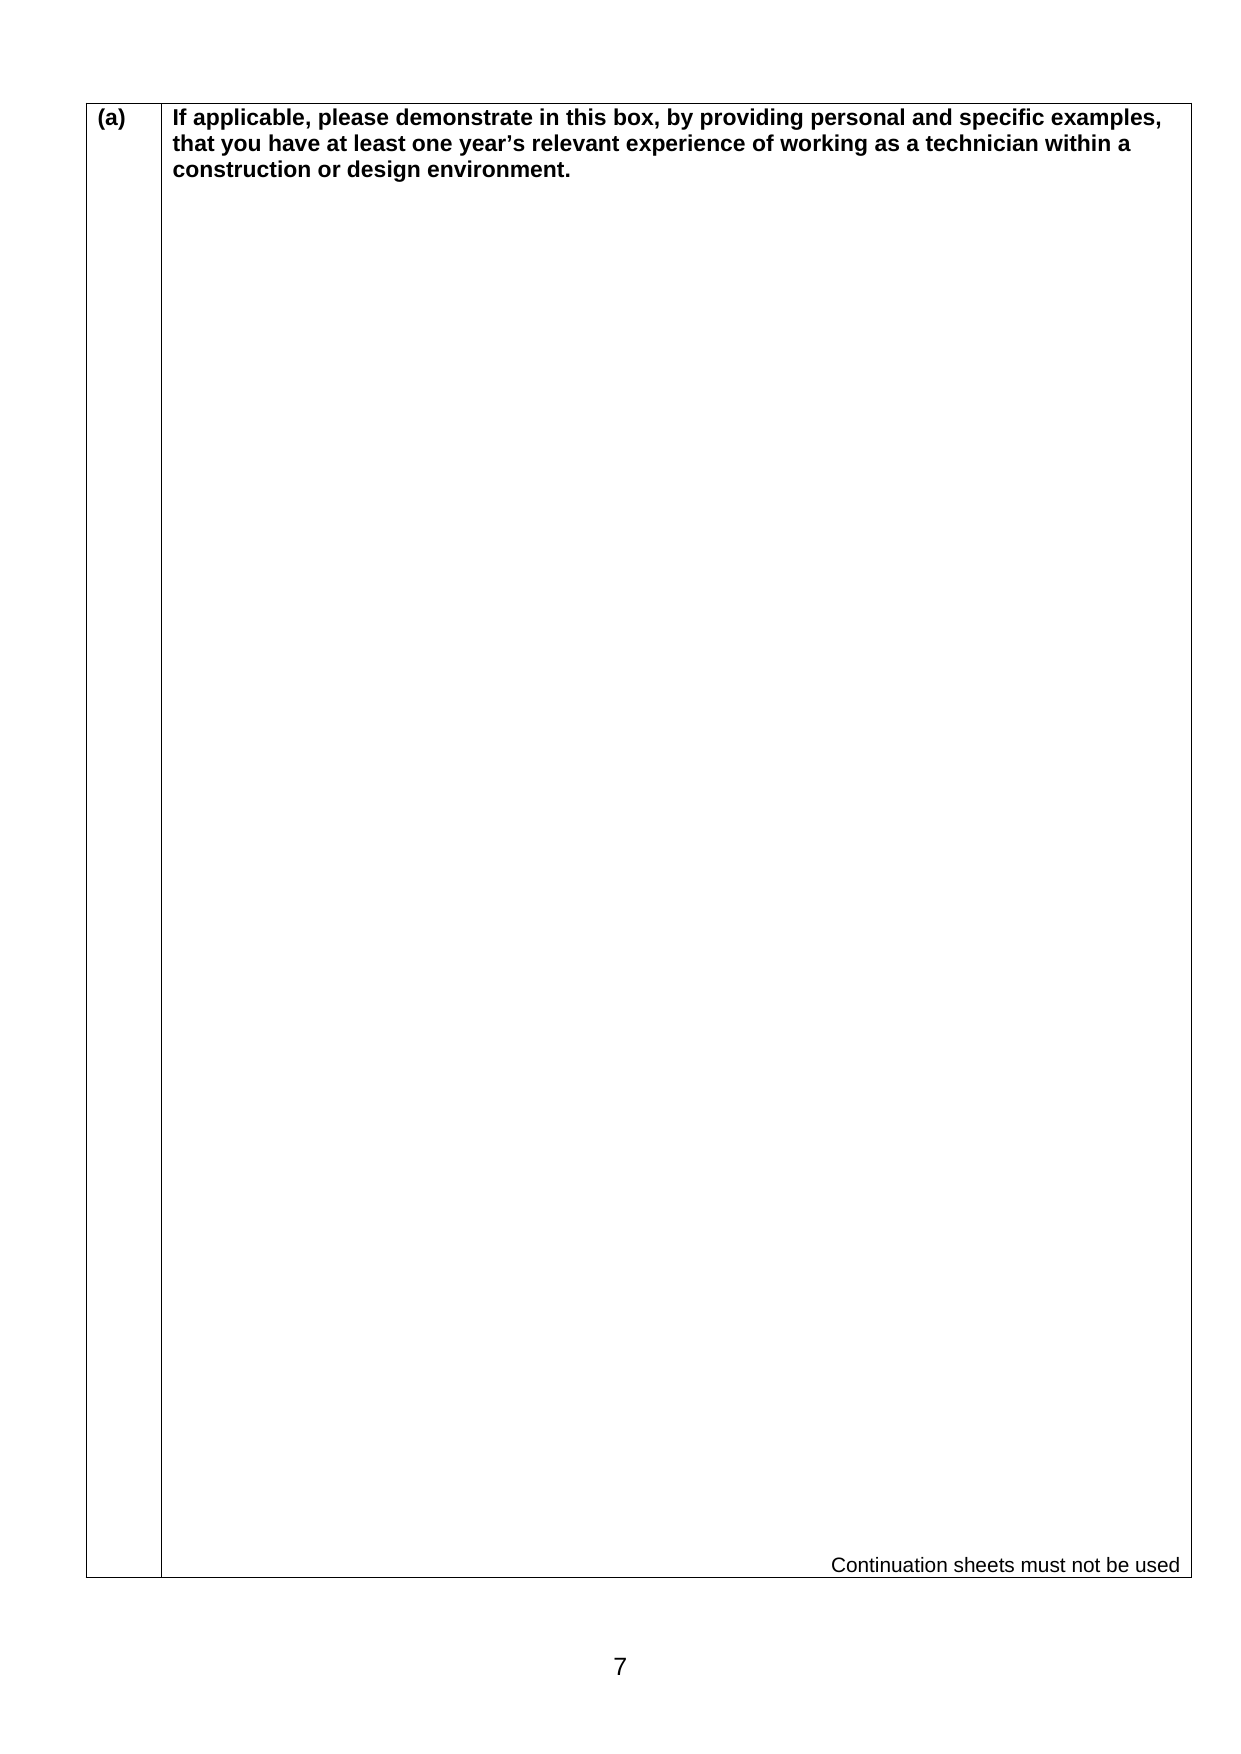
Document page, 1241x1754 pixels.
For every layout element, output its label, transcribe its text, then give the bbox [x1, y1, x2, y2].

table_header If applicable, please demonstrate in this box, by providing personal and specific examples, that you have at least one year’s relevant experience of working as a technician within a construction or design environment. Continuation sheets must not be used [162, 104, 1191, 1577]
table_header (a) [87, 104, 161, 1577]
